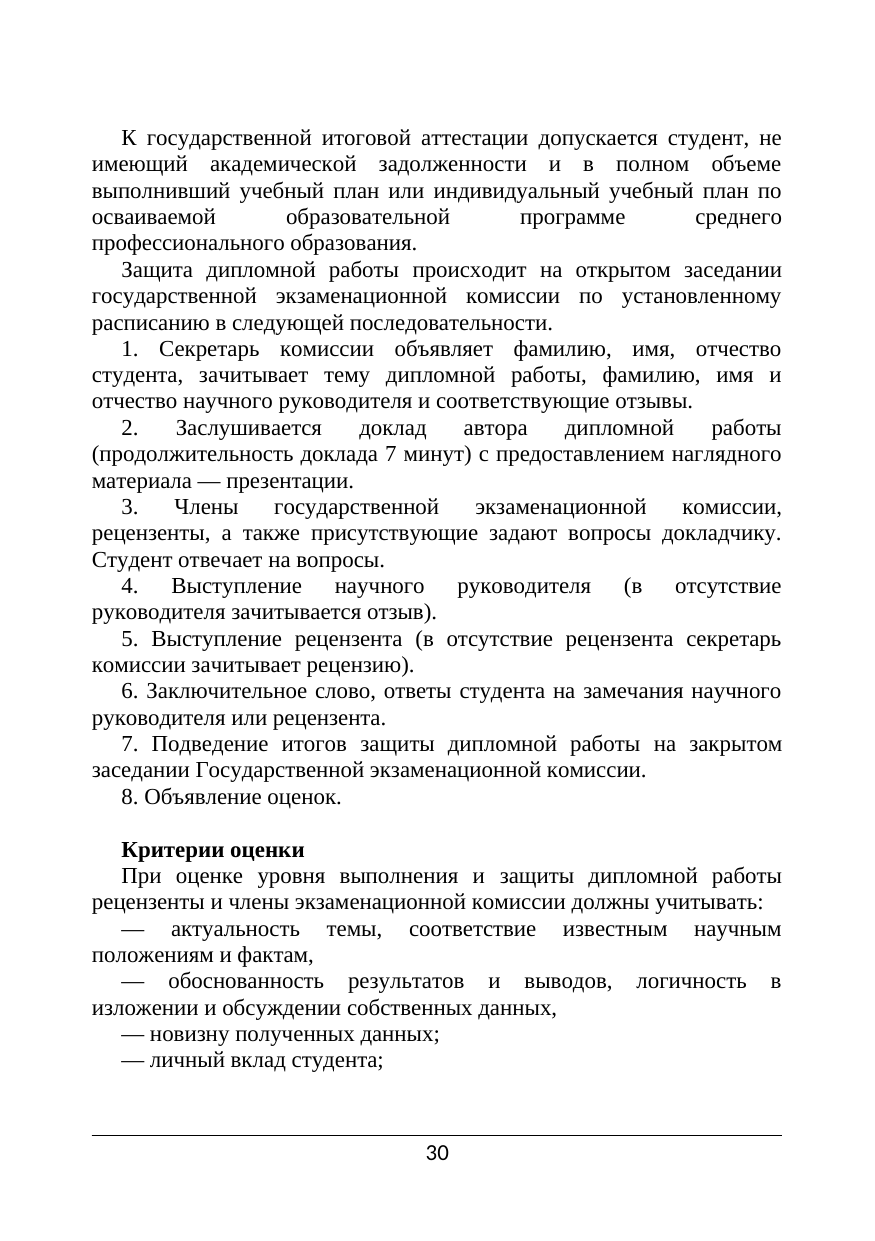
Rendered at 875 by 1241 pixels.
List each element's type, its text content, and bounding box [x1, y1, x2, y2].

text К государственной итоговой аттестации допускается студент, не имеющий академической задолженности и в полном объеме выполнивший учебный план или индивидуальный учебный план по осваиваемой образовательной программе среднего профессионального образования. [92, 124, 782, 256]
text — актуальность темы, соответствие известным научным положениям и фактам, [92, 915, 782, 967]
text — личный вклад студента; [92, 1046, 782, 1073]
text Критерии оценки [92, 836, 782, 862]
text 6. Заключительное слово, ответы студента на замечания научного руководителя или рецензента. [92, 677, 782, 730]
text 8. Объявление оценок. [92, 783, 782, 809]
text 5. Выступление рецензента (в отсутствие рецензента секретарь комиссии зачитывает рецензию). [92, 625, 782, 677]
text Защита дипломной работы происходит на открытом заседании государственной экзаменационной комиссии по установленному расписанию в следующей последовательности. [92, 256, 782, 335]
text 7. Подведение итогов защиты дипломной работы на закрытом заседании Государственной экзаменационной комиссии. [92, 730, 782, 783]
text 4. Выступление научного руководителя (в отсутствие руководителя зачитывается отзыв). [92, 572, 782, 625]
text 2. Заслушивается доклад автора дипломной работы (продолжительность доклада 7 минут) с предоставлением наглядного материала — презентации. [92, 414, 782, 493]
text — новизну полученных данных; [92, 1020, 782, 1046]
text 3. Члены государственной экзаменационной комиссии, рецензенты, а также присутствующие задают вопросы докладчику. Студент отвечает на вопросы. [92, 493, 782, 572]
text 1. Секретарь комиссии объявляет фамилию, имя, отчество студента, зачитывает тему дипломной работы, фамилию, имя и отчество научного руководителя и соответствующие отзывы. [92, 335, 782, 414]
text — обоснованность результатов и выводов, логичность в изложении и обсуждении собственных данных, [92, 967, 782, 1020]
text При оценке уровня выполнения и защиты дипломной работы рецензенты и члены экзаменационной комиссии должны учитывать: [92, 862, 782, 915]
